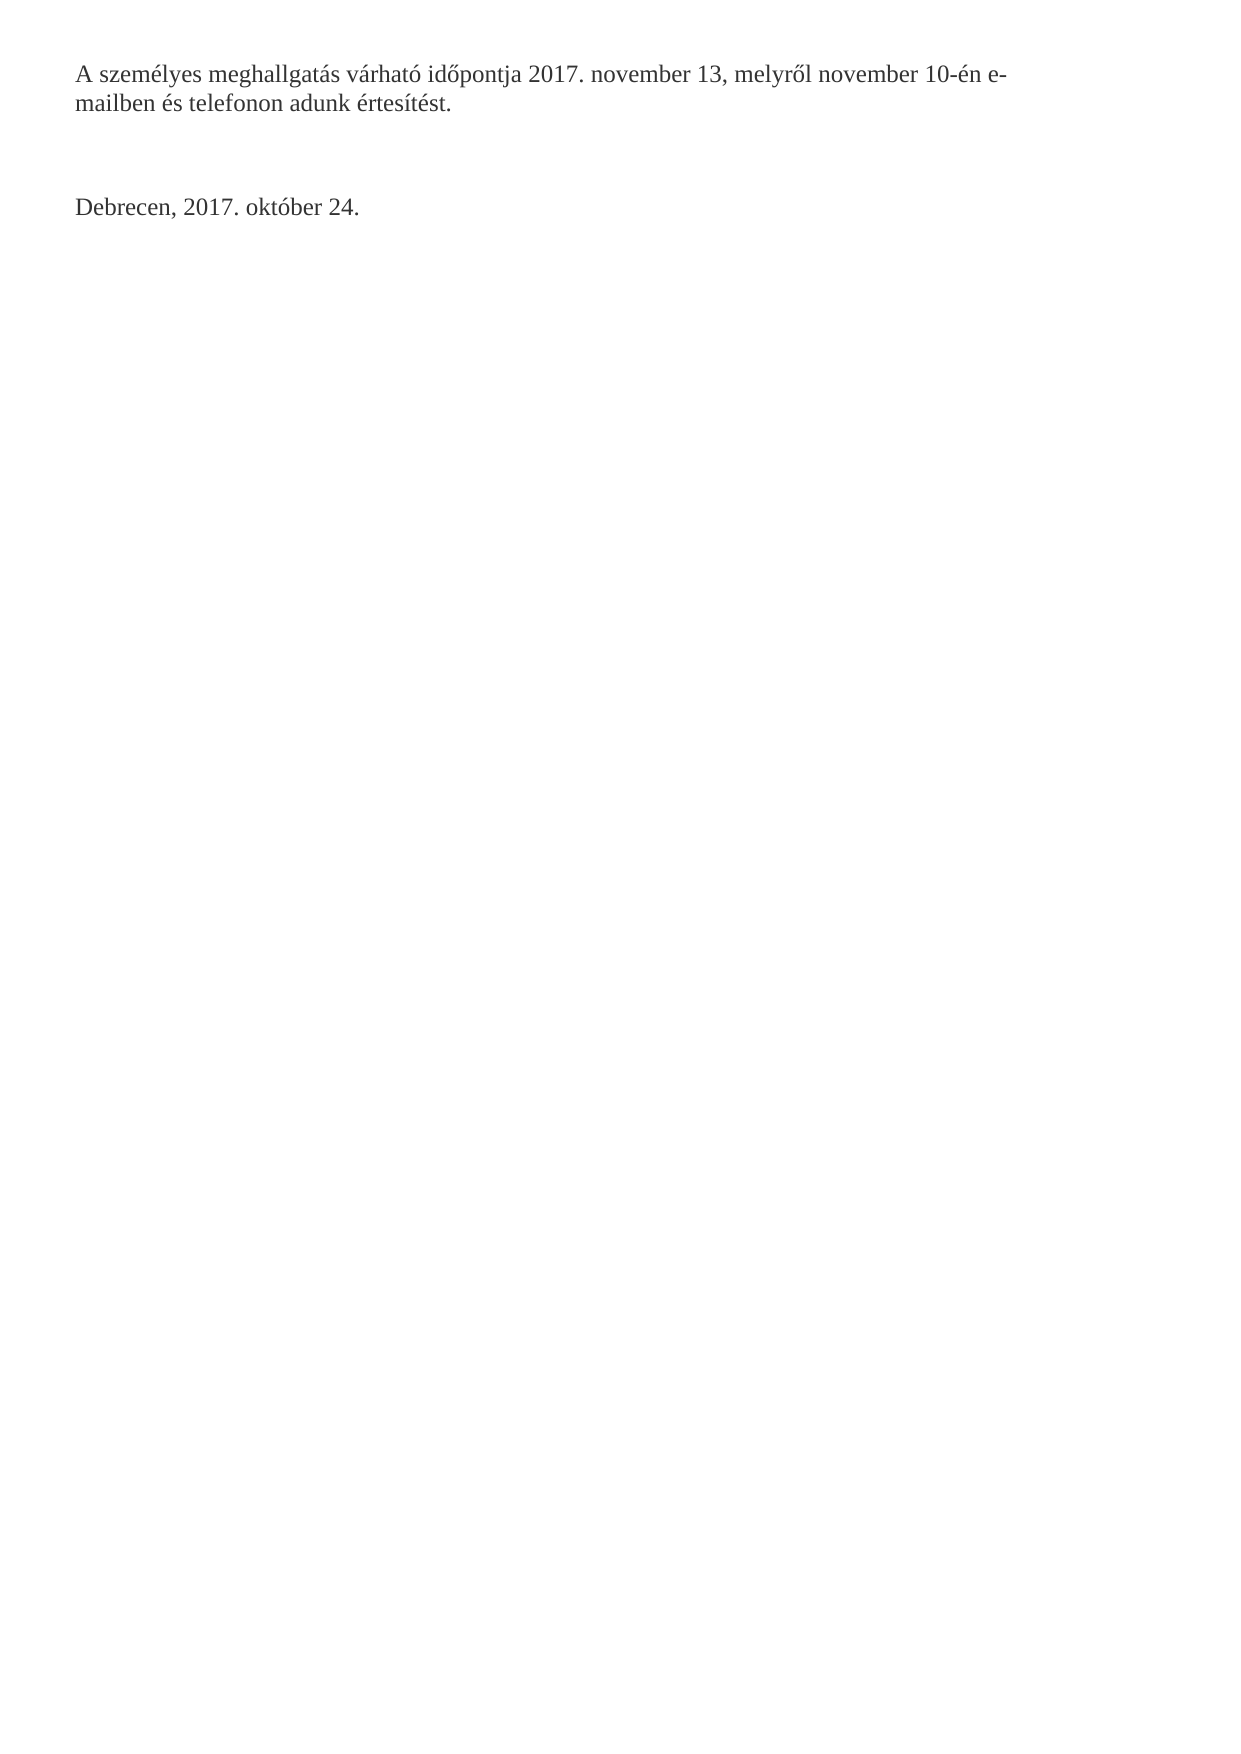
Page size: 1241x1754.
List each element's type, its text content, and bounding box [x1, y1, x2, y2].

text Debrecen, 2017. október 24. [75, 192, 1087, 221]
text A személyes meghallgatás várható időpontja 2017. november 13, melyről november 10-én e-mailben és telefonon adunk értesítést. [75, 59, 1087, 117]
